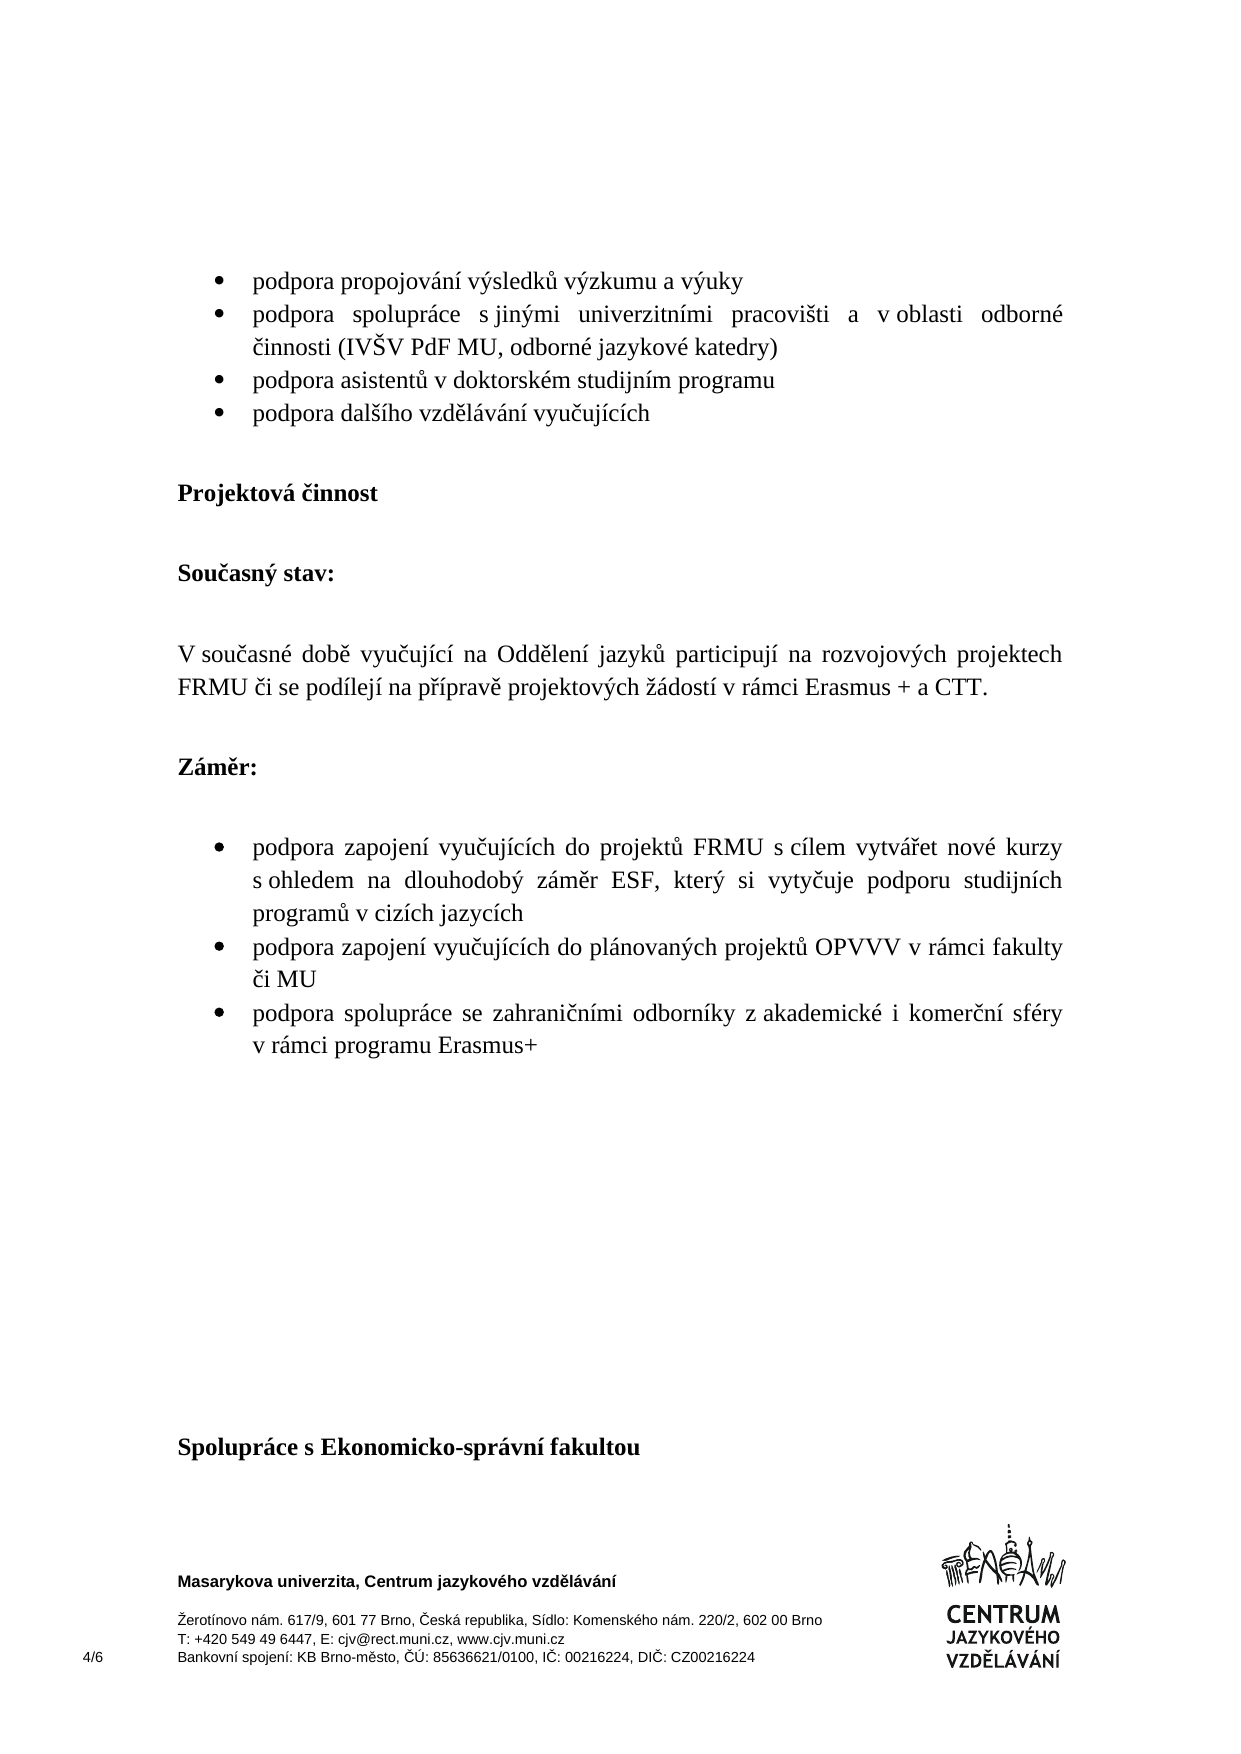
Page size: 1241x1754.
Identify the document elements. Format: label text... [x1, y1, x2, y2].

text Spolupráce s Ekonomicko-správní fakultou [177, 1432, 1063, 1461]
list podpora asistentů v doktorském studijním programu [215, 365, 1063, 394]
text V současné době vyučující na Oddělení jazyků participují na rozvojových projektech FRMU či se podílejí na přípravě projektových žádostí v rámci Erasmus + a CTT. [177, 639, 1063, 701]
list podpora dalšího vzdělávání vyučujících [215, 398, 1063, 427]
list podpora propojování výsledků výzkumu a výuky [215, 266, 1063, 294]
text Záměr: [177, 752, 1063, 781]
text Současný stav: [177, 558, 1063, 587]
list podpora zapojení vyučujících do projektů FRMU s cílem vytvářet nové kurzy s ohledem na dlouhodobý záměr ESF, který si vytyčuje podporu studijních programů v cizích jazycích [215, 832, 1063, 927]
text Projektová činnost [177, 478, 1063, 507]
list podpora spolupráce s jinými univerzitními pracovišti a v oblasti odborné činnosti (IVŠV PdF MU, odborné jazykové katedry) [215, 299, 1063, 361]
list podpora zapojení vyučujících do plánovaných projektů OPVVV v rámci fakulty či MU [215, 932, 1063, 993]
list podpora spolupráce se zahraničními odborníky z akademické i komerční sféry v rámci programu Erasmus+ [215, 998, 1063, 1059]
